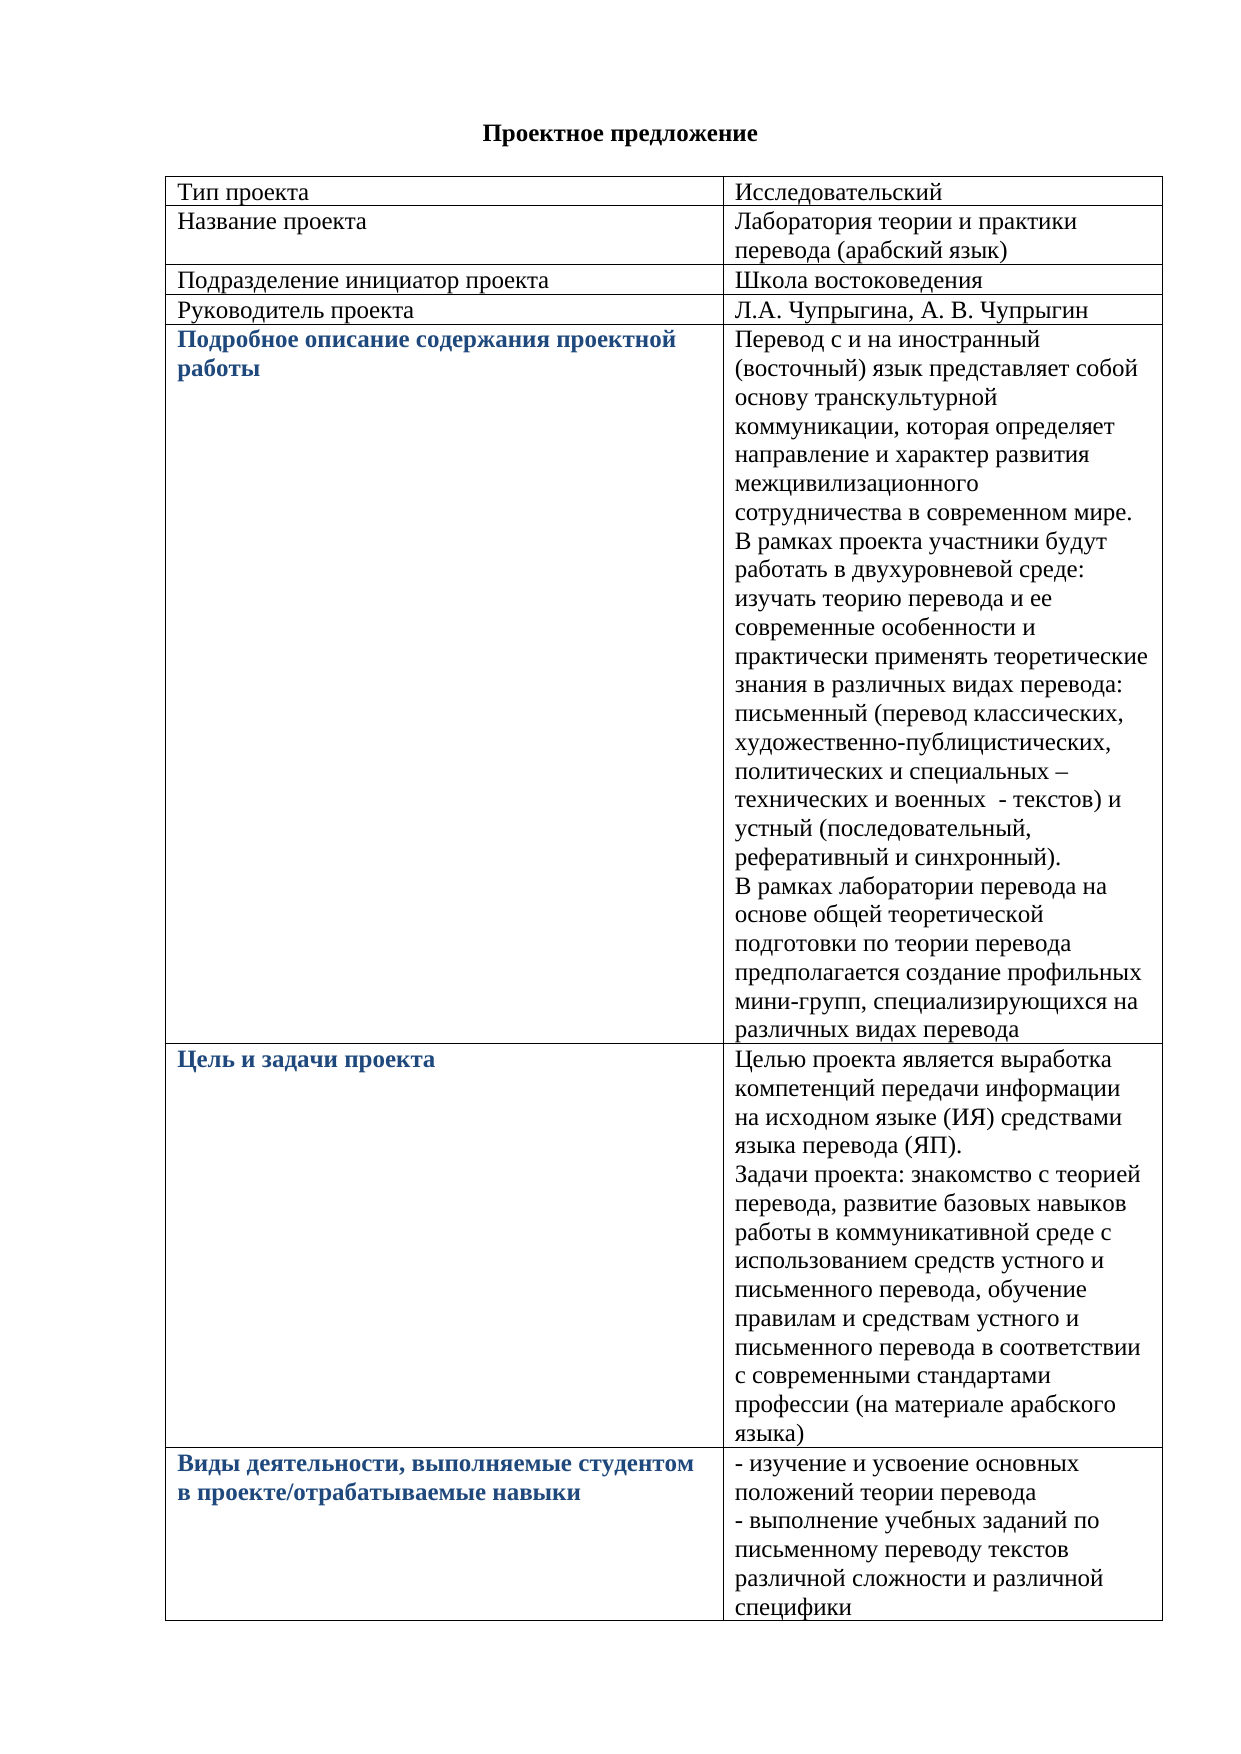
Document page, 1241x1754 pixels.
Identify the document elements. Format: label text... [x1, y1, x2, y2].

table_cell Руководитель проекта [166, 295, 723, 323]
table_cell Лаборатория теории и практики перевода (арабский язык) [724, 206, 1162, 264]
table_cell Название проекта [166, 206, 723, 264]
table_cell Перевод с и на иностранный (восточный) язык представляет собой основу транскультурной коммуникации, которая определяет направление и характер развития межцивилизационного сотрудничества в современном мире. В рамках проекта участники будут работать в двухуровневой среде: изучать теорию перевода и ее современные особенности и практически применять теоретические знания в различных видах перевода: письменный (перевод классических, художественно-публицистических, политических и специальных – технических и военных - текстов) и устный (последовательный, реферативный и синхронный). В рамках лаборатории перевода на основе общей теоретической подготовки по теории перевода предполагается создание профильных мини-групп, специализирующихся на различных видах перевода [724, 325, 1162, 1043]
table_cell Подразделение инициатор проекта [166, 265, 723, 294]
table_cell Л.А. Чупрыгина, А. В. Чупрыгин [724, 295, 1162, 323]
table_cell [724, 1448, 1162, 1620]
text Проектное предложение [177, 118, 1063, 147]
table_cell Школа востоковедения [724, 265, 1162, 294]
table_cell Цель и задачи проекта [166, 1044, 723, 1447]
table_header Тип проекта [166, 177, 723, 205]
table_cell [166, 1448, 723, 1620]
table_header Исследовательский [724, 177, 1162, 205]
table_cell Подробное описание содержания проектной работы [166, 325, 723, 1043]
table_cell Целью проекта является выработка компетенций передачи информации на исходном языке (ИЯ) средствами языка перевода (ЯП). Задачи проекта: знакомство с теорией перевода, развитие базовых навыков работы в коммуникативной среде с использованием средств устного и письменного перевода, обучение правилам и средствам устного и письменного перевода в соответствии с современными стандартами профессии (на материале арабского языка) [724, 1044, 1162, 1447]
